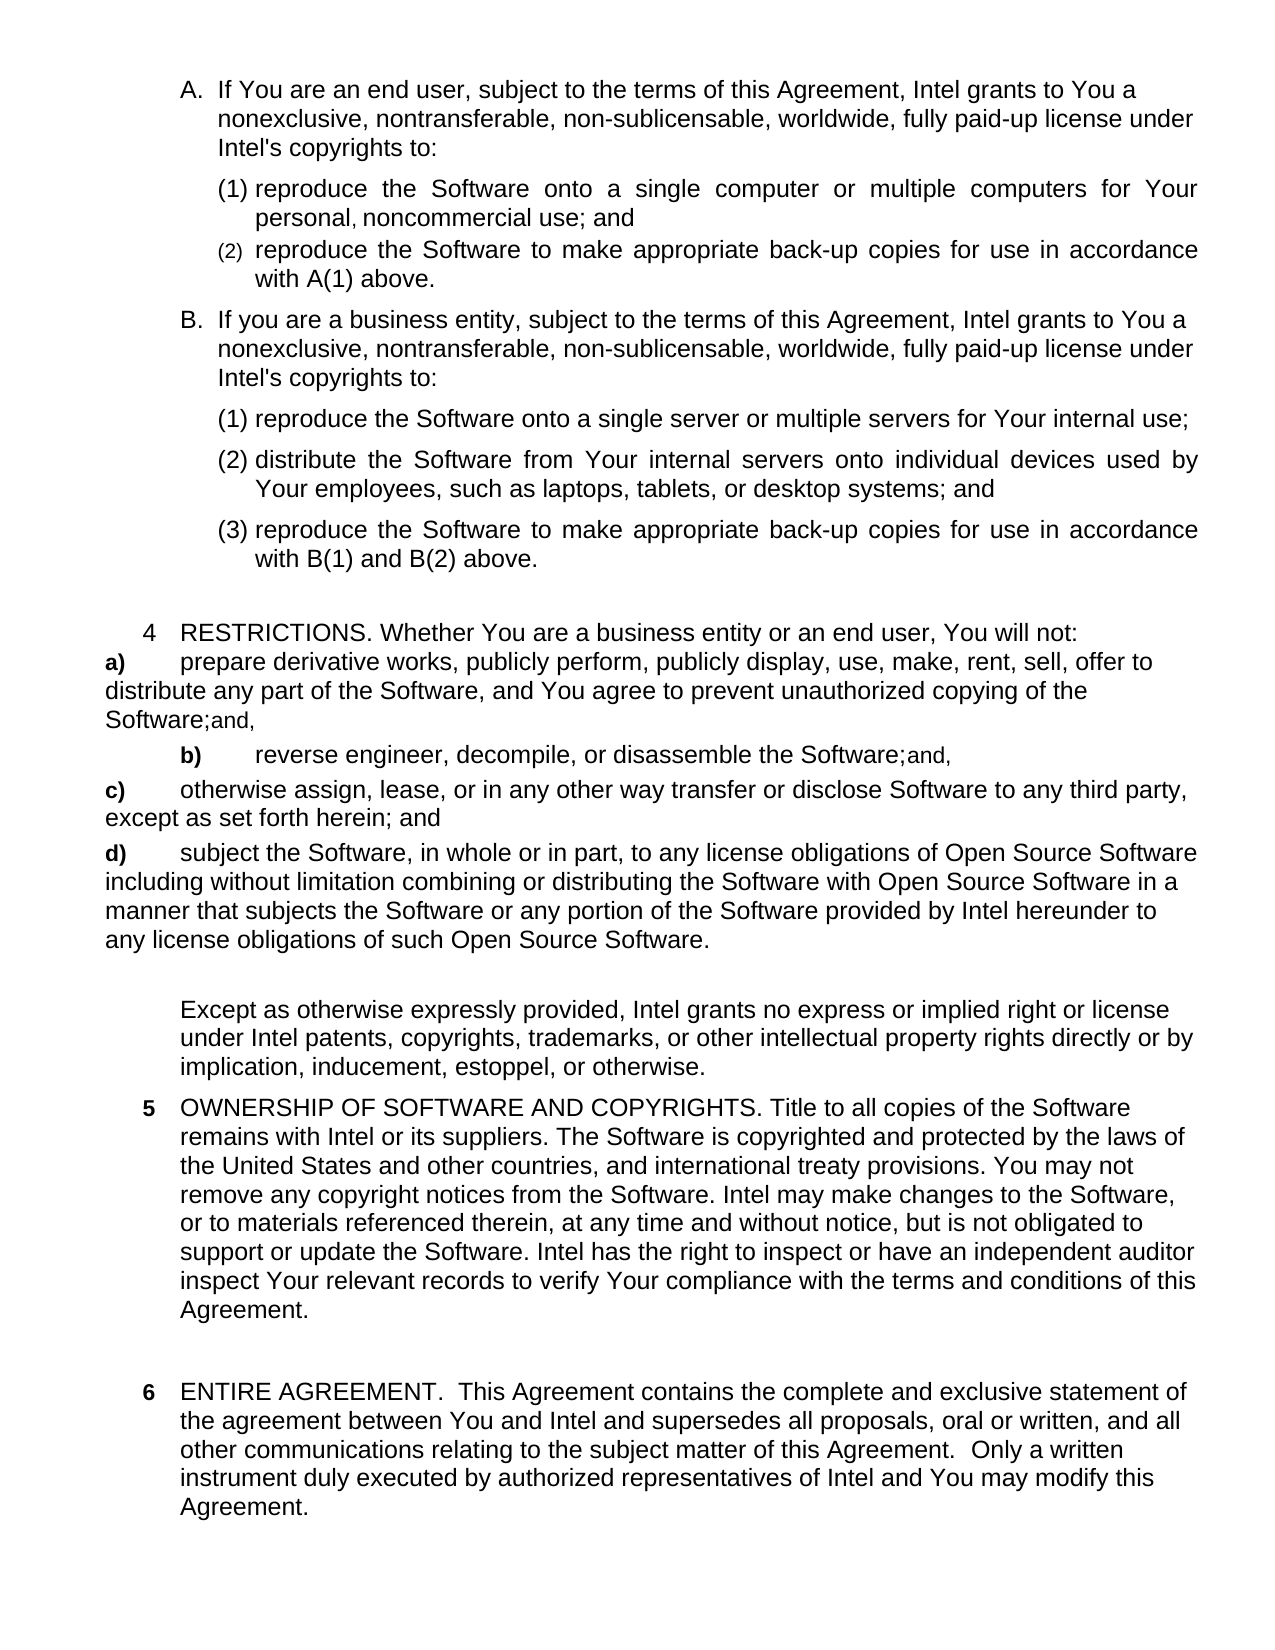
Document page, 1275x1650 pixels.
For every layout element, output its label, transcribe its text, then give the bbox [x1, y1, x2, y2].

list If you are a business entity, subject to the terms of this Agreement, Intel grants to You a nonexclusive, nontransferable, non-sublicensable, worldwide, fully paid-up license under Intel's copyrights to: [180, 305, 1200, 392]
list prepare derivative works, publicly perform, publicly display, use, make, rent, sell, offer to distribute any part of the Software, and You agree to prevent unauthorized copying of the Software;and, [105, 647, 1200, 733]
list reproduce the Software onto a single server or multiple servers for Your internal use; [217, 404, 1200, 433]
list 4 RESTRICTIONS. Whether You are a business entity or an end user, You will not: [142, 618, 1200, 647]
text reverse engineer, decompile, or disassemble the Software;and, [180, 739, 1200, 768]
list otherwise assign, lease, or in any other way transfer or disclose Software to any third party, except as set forth herein; and [105, 774, 1200, 832]
list Except as otherwise expressly provided, Intel grants no express or implied right or license under Intel patents, copyrights, trademarks, or other intellectual property rights directly or by implication, inducement, estoppel, or otherwise. [180, 994, 1200, 1081]
list subject the Software, in whole or in part, to any license obligations of Open Source Software including without limitation combining or distributing the Software with Open Source Software in a manner that subjects the Software or any portion of the Software provided by Intel hereunder to any license obligations of such Open Source Software. [105, 838, 1200, 953]
list If You are an end user, subject to the terms of this Agreement, Intel grants to You a nonexclusive, nontransferable, non-sublicensable, worldwide, fully paid-up license under Intel's copyrights to: [180, 75, 1200, 161]
list reproduce the Software onto a single computer or multiple computers for Your personal, noncommercial use; and [217, 174, 1200, 231]
list reproduce the Software to make appropriate back-up copies for use in accordance with A(1) above. [217, 235, 1200, 293]
list distribute the Software from Your internal servers onto individual devices used by Your employees, such as laptops, tablets, or desktop systems; and [217, 445, 1200, 503]
text Entire Agreement. This Agreement contains the complete and exclusive statement of the agreement between You and Intel and supersedes all proposals, oral or written, and all other communications relating to the subject matter of this Agreement. Only a written instrument duly executed by authorized representatives of Intel and You may modify this Agreement. [142, 1377, 1200, 1521]
list OWNERSHIP OF SOFTWARE AND COPYRIGHTS. Title to all copies of the Software remains with Intel or its suppliers. The Software is copyrighted and protected by the laws of the United States and other countries, and international treaty provisions. You may not remove any copyright notices from the Software. Intel may make changes to the Software, or to materials referenced therein, at any time and without notice, but is not obligated to support or update the Software. Intel has the right to inspect or have an independent auditor inspect Your relevant records to verify Your compliance with the terms and conditions of this Agreement. [142, 1093, 1200, 1323]
list reproduce the Software to make appropriate back-up copies for use in accordance with B(1) and B(2) above. [217, 515, 1200, 573]
